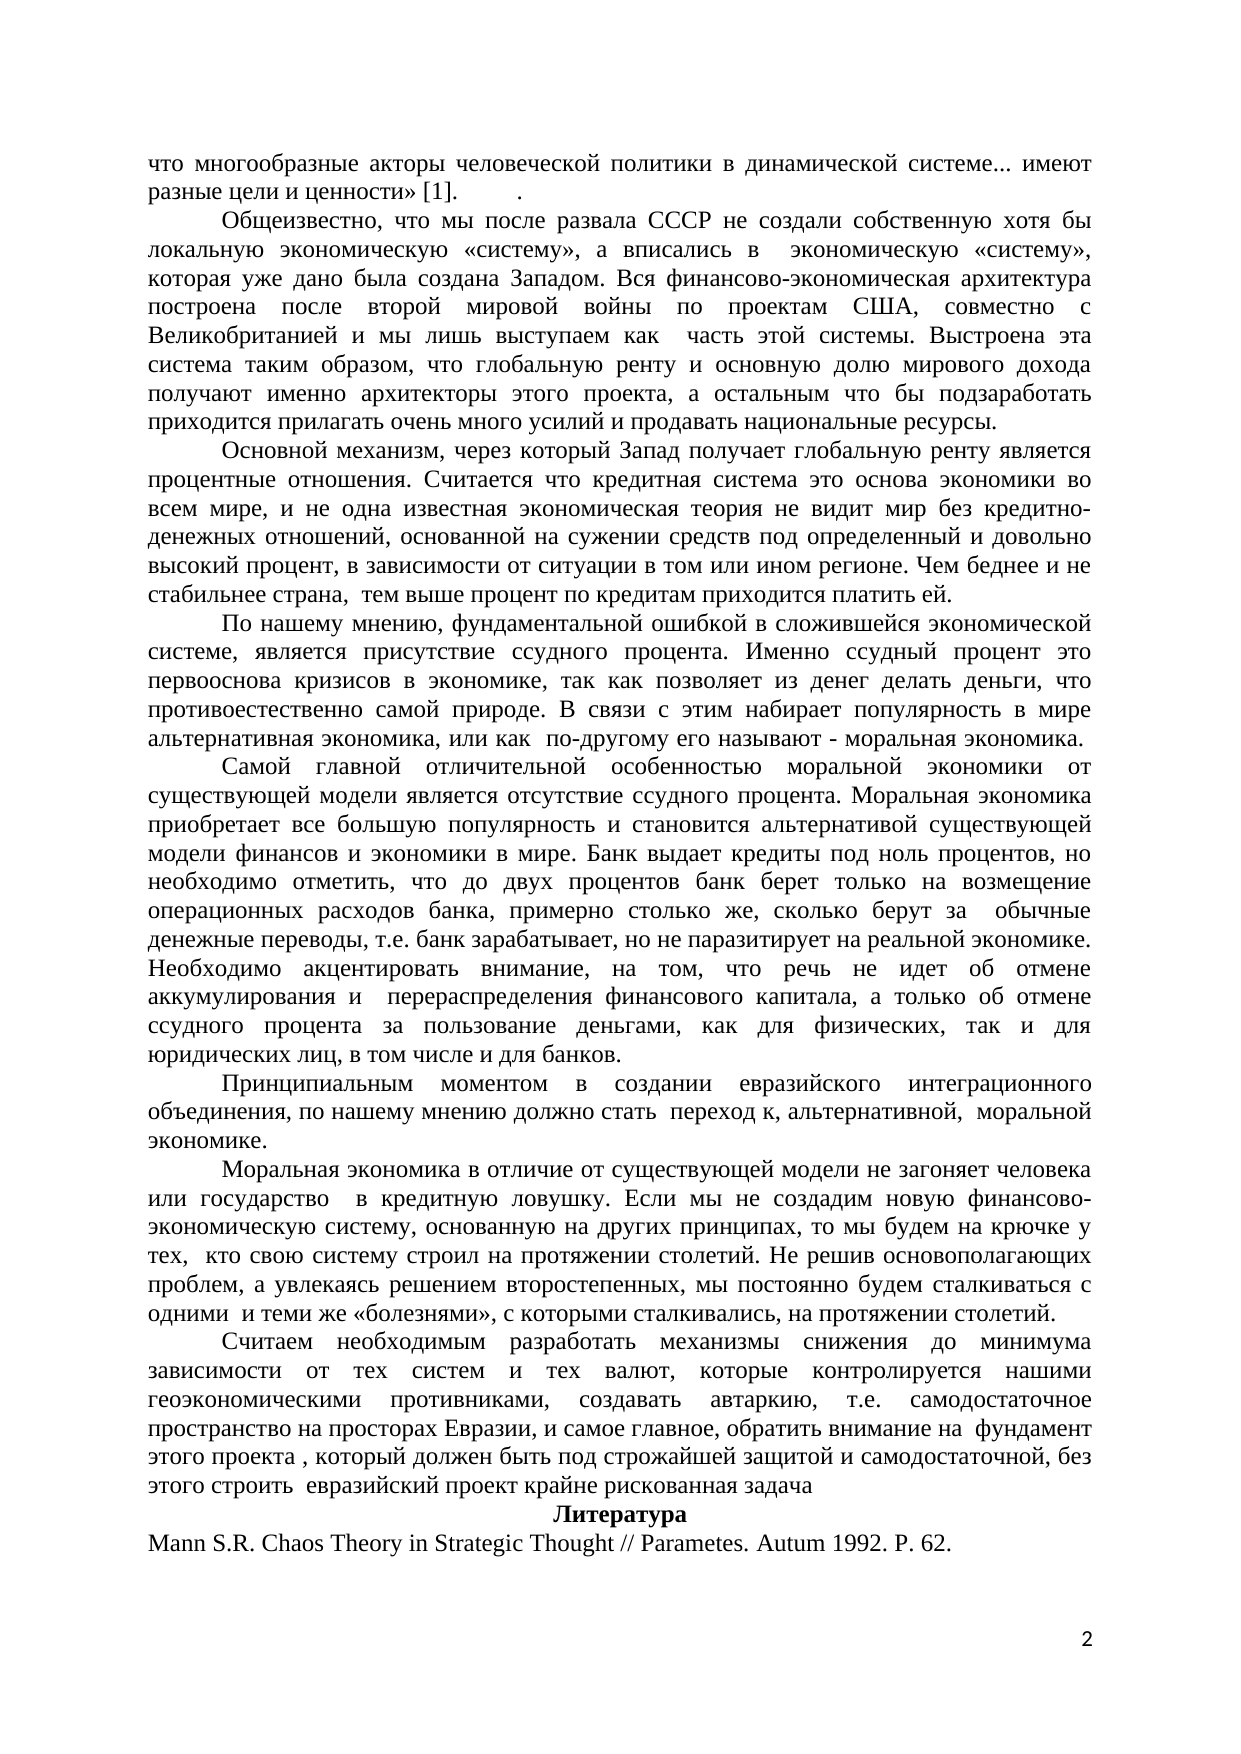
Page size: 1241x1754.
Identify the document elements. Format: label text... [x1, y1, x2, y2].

text Общеизвестно, что мы после развала СССР не создали собственную хотя бы локальную экономическую «систему», а вписались в экономическую «систему», которая уже дано была создана Западом. Вся финансово-экономическая архитектура построена после второй мировой войны по проектам США, совместно с Великобританией и мы лишь выступаем как часть этой системы. Выстроена эта система таким образом, что глобальную ренту и основную долю мирового дохода получают именно архитекторы этого проекта, а остальным что бы подзаработать приходится прилагать очень много усилий и продавать национальные ресурсы. [148, 205, 1092, 435]
text По нашему мнению, фундаментальной ошибкой в сложившейся экономической системе, является присутствие ссудного процента. Именно ссудный процент это первооснова кризисов в экономике, так как позволяет из денег делать деньги, что противоестественно самой природе. В связи с этим набирает популярность в мире альтернативная экономика, или как по-другому его называют - моральная экономика. Самой главной отличительной особенностью моральной экономики от существующей модели является отсутствие ссудного процента. Моральная экономика приобретает все большую популярность и становится альтернативой существующей модели финансов и экономики в мире. Банк выдает кредиты под ноль процентов, но необходимо отметить, что до двух процентов банк берет только на возмещение операционных расходов банка, примерно столько же, сколько берут за обычные денежные переводы, т.е. банк зарабатывает, но не паразитирует на реальной экономике. Необходимо акцентировать внимание, на том, что речь не идет об отмене аккумулирования и перераспределения финансового капитала, а только об отмене ссудного процента за пользование деньгами, как для физических, так и для юридических лиц, в том числе и для банков. [148, 608, 1092, 1068]
text Литература [148, 1499, 1092, 1528]
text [148, 148, 1092, 205]
text Mann S.R. Chaos Theory in Strategic Thought // Parametes. Autum 1992. P. 62. [148, 1528, 1092, 1556]
text Принципиальным моментом в создании евразийского интеграционного объединения, по нашему мнению должно стать переход к, альтернативной, моральной экономике. [148, 1068, 1092, 1154]
text Моральная экономика в отличие от существующей модели не загоняет человека или государство в кредитную ловушку. Если мы не создадим новую финансово-экономическую систему, основанную на других принципах, то мы будем на крючке у тех, кто свою систему строил на протяжении столетий. Не решив основополагающих проблем, а увлекаясь решением второстепенных, мы постоянно будем сталкиваться с одними и теми же «болезнями», с которыми сталкивались, на протяжении столетий. [148, 1154, 1092, 1326]
text Считаем необходимым разработать механизмы снижения до минимума зависимости от тех систем и тех валют, которые контролируется нашими геоэкономическими противниками, создавать автаркию, т.е. самодостаточное пространство на просторах Евразии, и самое главное, обратить внимание на фундамент этого проекта , который должен быть под строжайшей защитой и самодостаточной, без этого строить евразийский проект крайне рискованная задача [148, 1326, 1092, 1499]
text Основной механизм, через который Запад получает глобальную ренту является процентные отношения. Считается что кредитная система это основа экономики во всем мире, и не одна известная экономическая теория не видит мир без кредитно-денежных отношений, основанной на сужении средств под определенный и довольно высокий процент, в зависимости от ситуации в том или ином регионе. Чем беднее и не стабильнее страна, тем выше процент по кредитам приходится платить ей. [148, 435, 1092, 608]
